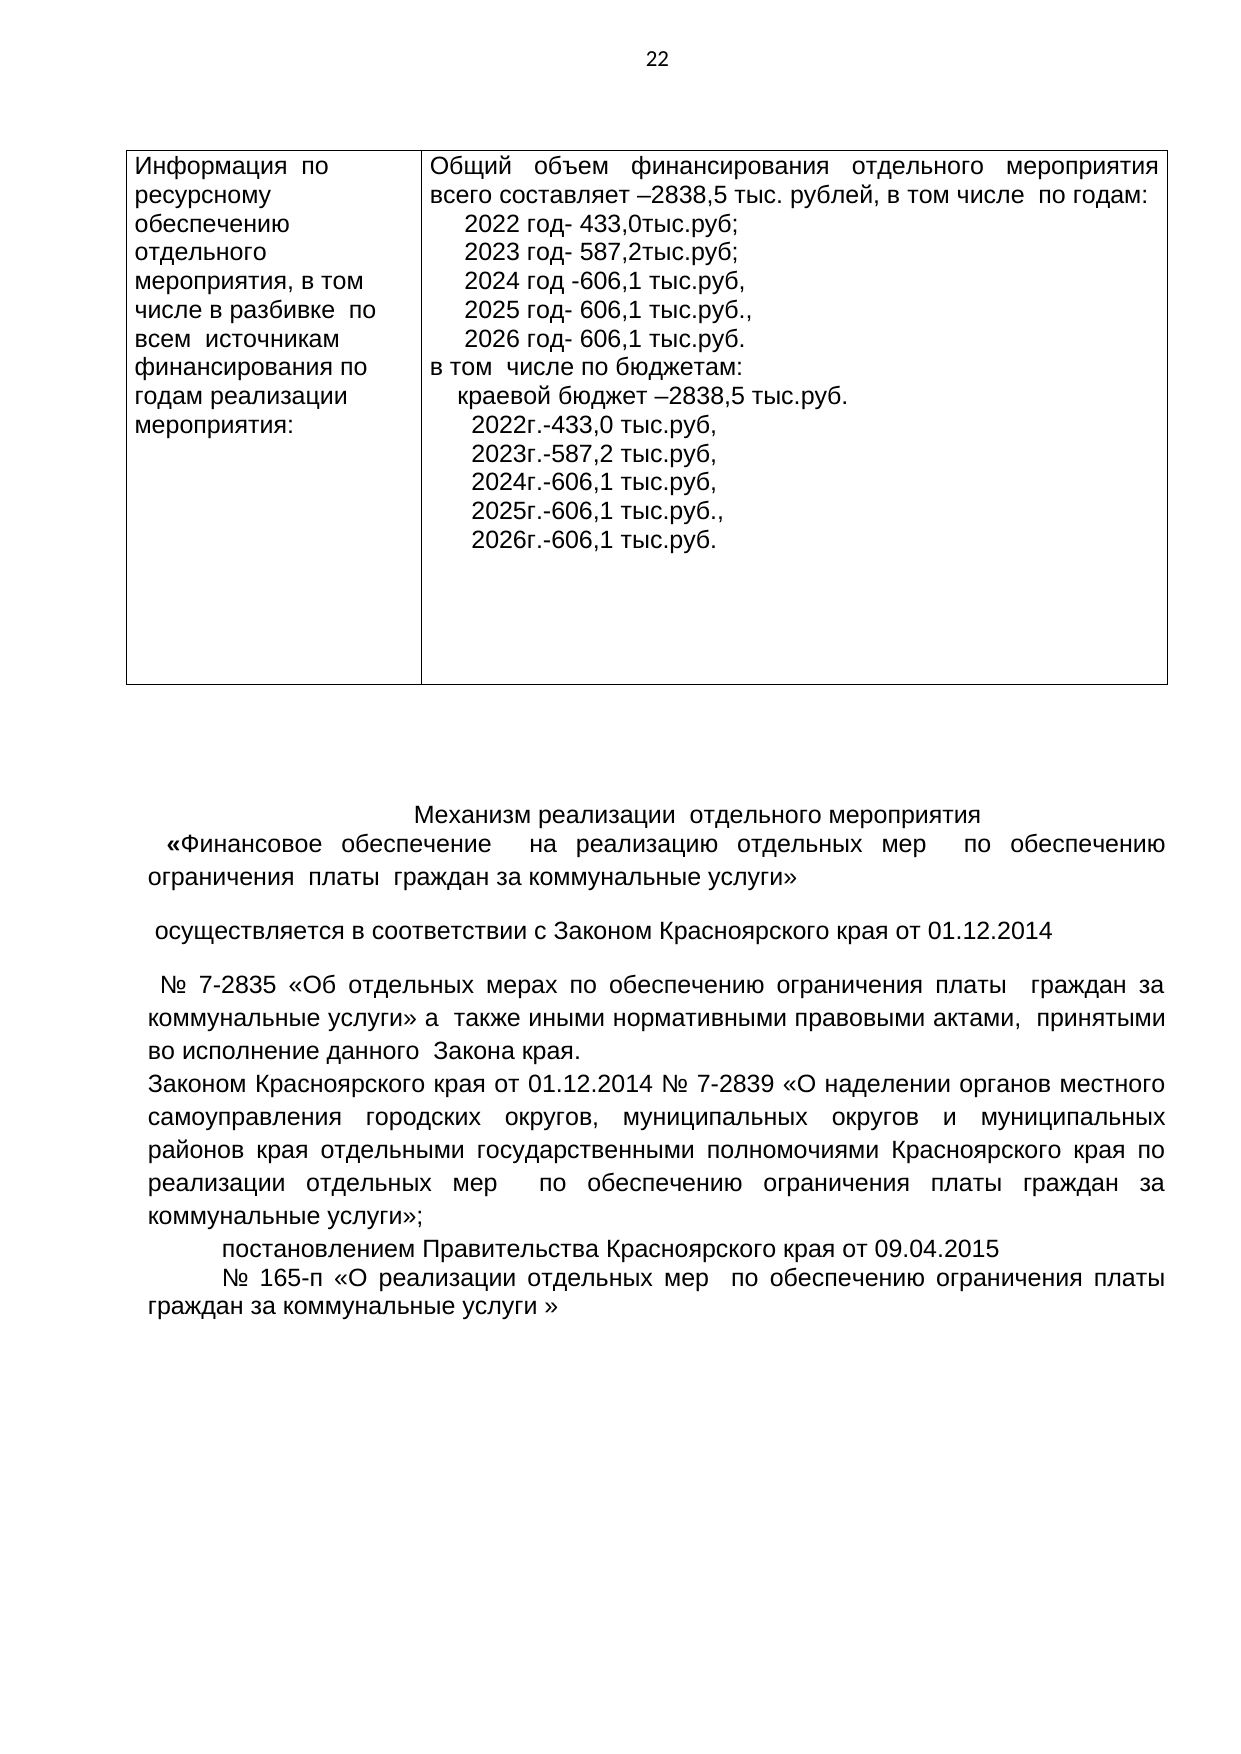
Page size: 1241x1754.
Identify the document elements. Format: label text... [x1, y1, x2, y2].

text Законом Красноярского края от 01.12.2014 № 7-2839 «О наделении органов местного самоуправления городских округов, муниципальных округов и муниципальных районов края отдельными государственными полномочиями Красноярского края по реализации отдельных мер по обеспечению ограничения платы граждан за коммунальные услуги»; [148, 1069, 1167, 1229]
table_cell Информация по ресурсному обеспечению отдельного мероприятия, в том числе в разбивке по всем источникам финансирования по годам реализации мероприятия: [127, 151, 421, 684]
text «Финансовое обеспечение на реализацию отдельных мер по обеспечению ограничения платы граждан за коммунальные услуги» [148, 829, 1167, 891]
table_cell Общий объем финансирования отдельного мероприятия всего составляет –2838,5 тыс. рублей, в том числе по годам: 2022 год- 433,0тыс.руб; 2023 год- 587,2тыс.руб; 2024 год -606,1 тыс.руб, 2025 год- 606,1 тыс.руб., 2026 год- 606,1 тыс.руб. в том числе по бюджетам: краевой бюджет –2838,5 тыс.руб. 2022г.-433,0 тыс.руб, 2023г.-587,2 тыс.руб, 2024г.-606,1 тыс.руб, 2025г.-606,1 тыс.руб., 2026г.-606,1 тыс.руб. [422, 151, 1167, 684]
text постановлением Правительства Красноярского края от 09.04.2015 [148, 1234, 1167, 1262]
text Механизм реализации отдельного мероприятия [148, 800, 1167, 829]
text осуществляется в соответствии с Законом Красноярского края от 01.12.2014 [148, 916, 1167, 944]
text № 165-п «О реализации отдельных мер по обеспечению ограничения платы граждан за коммунальные услуги » [148, 1262, 1167, 1320]
text № 7-2835 «Об отдельных мерах по обеспечению ограничения платы граждан за коммунальные услуги» а также иными нормативными правовыми актами, принятыми во исполнение данного Закона края. [148, 969, 1167, 1064]
